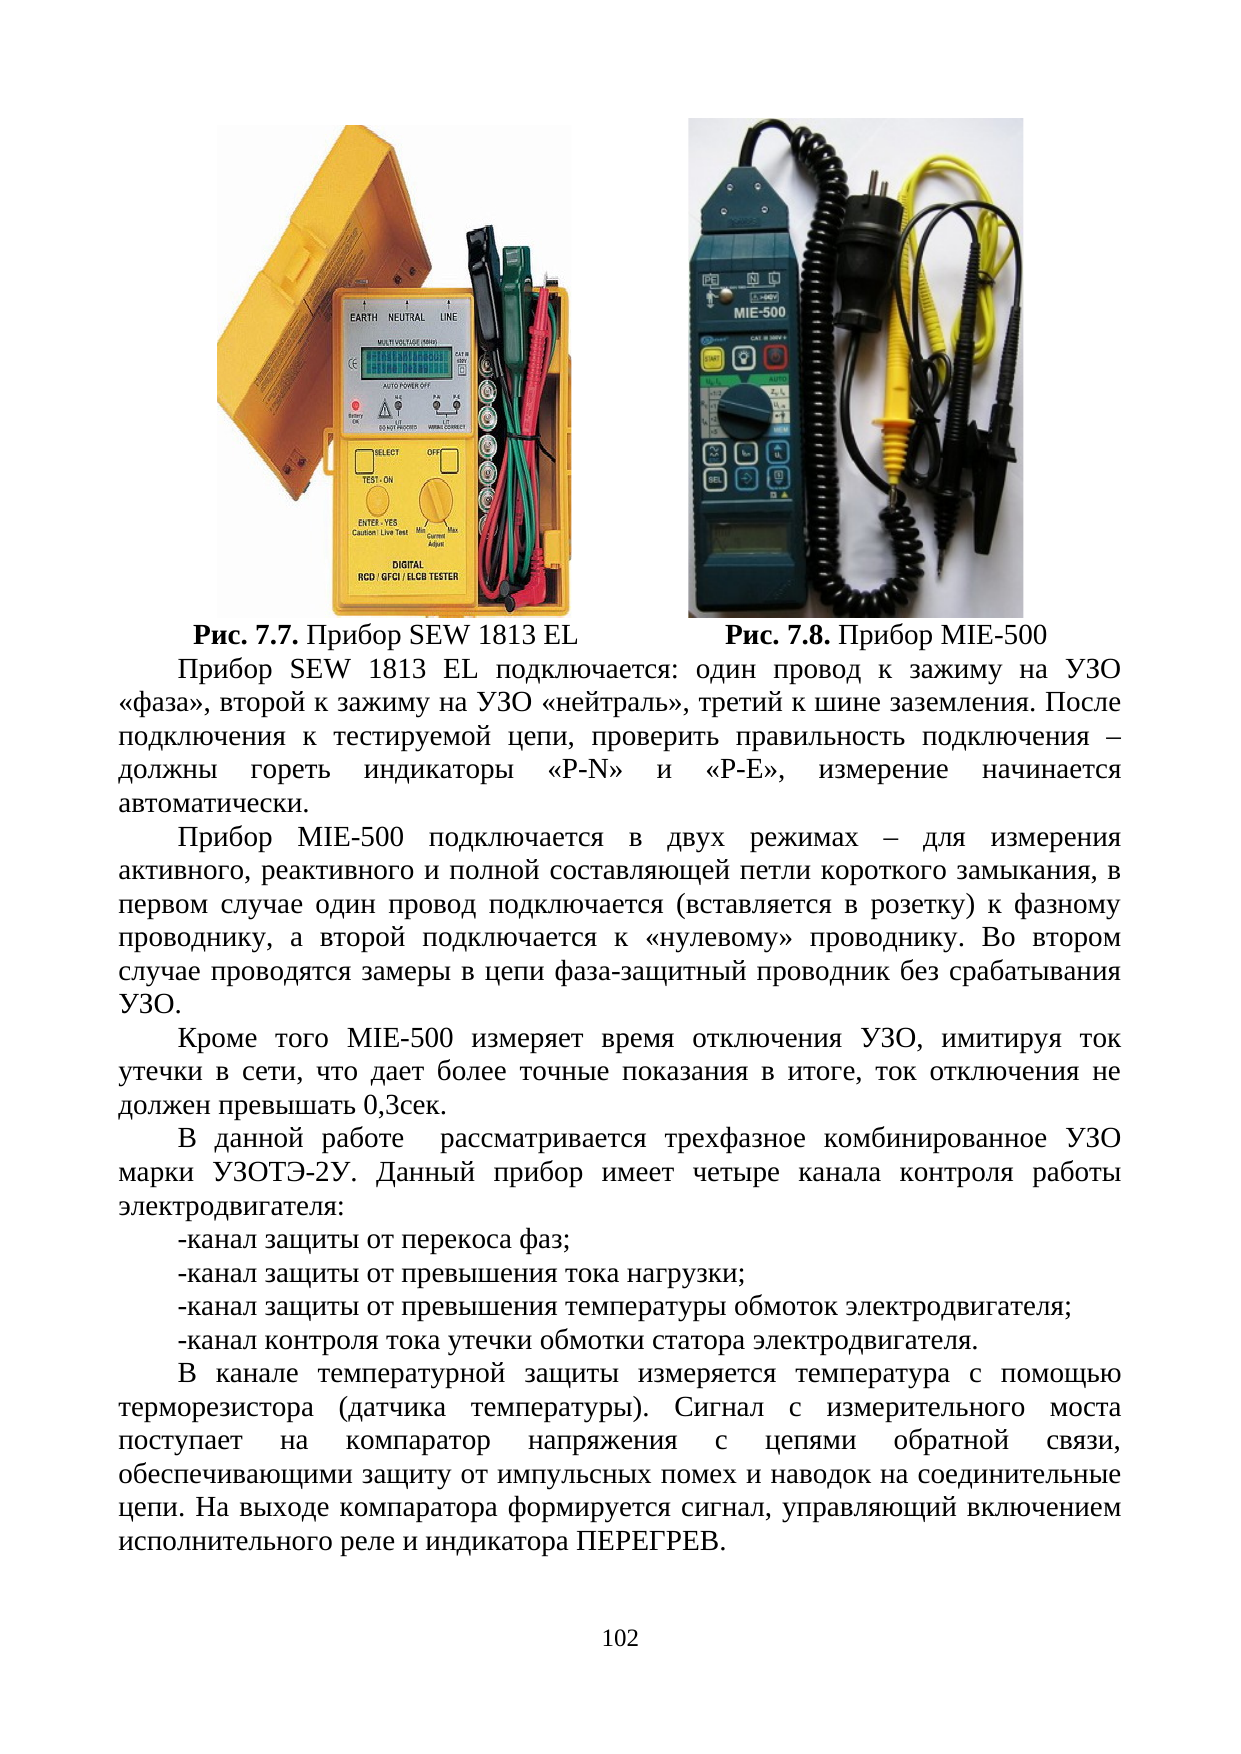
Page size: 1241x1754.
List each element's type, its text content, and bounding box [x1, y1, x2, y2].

text -канал контроля тока утечки обмотки статора электродвигателя. [118, 1322, 1122, 1355]
text -канал защиты от перекоса фаз; [118, 1221, 1122, 1255]
text Рис. 7.7. Прибор SEW 1813 EL Рис. 7.8. Прибор MIE-500 [118, 617, 1122, 651]
text В канале температурной защиты измеряется температура с помощью терморезистора (датчика температуры). Сигнал с измерительного моста поступает на компаратор напряжения с цепями обратной связи, обеспечивающими защиту от импульсных помех и наводок на соединительные цепи. На выходе компаратора формируется сигнал, управляющий включением исполнительного реле и индикатора ПЕРЕГРЕВ. [118, 1355, 1122, 1557]
picture [217, 125, 572, 618]
text Прибор SEW 1813 EL подключается: один провод к зажиму на УЗО «фаза», второй к зажиму на УЗО «нейтраль», третий к шине заземления. После подключения к тестируемой цепи, проверить правильность подключения – должны гореть индикаторы «P-N» и «P-E», измерение начинается автоматически. [118, 651, 1122, 819]
text В данной работе рассматривается трехфазное комбинированное УЗО марки УЗОТЭ-2У. Данный прибор имеет четыре канала контроля работы электродвигателя: [118, 1121, 1122, 1221]
text -канал защиты от превышения тока нагрузки; [118, 1255, 1122, 1288]
text -канал защиты от превышения температуры обмоток электродвигателя; [118, 1288, 1122, 1322]
text Кроме того MIE-500 измеряет время отключения УЗО, имитируя ток утечки в сети, что дает более точные показания в итоге, ток отключения не должен превышать 0,3сек. [118, 1020, 1122, 1121]
picture [688, 118, 1024, 618]
text Прибор MIE-500 подключается в двух режимах – для измерения активного, реактивного и полной составляющей петли короткого замыкания, в первом случае один провод подключается (вставляется в розетку) к фазному проводнику, а второй подключается к «нулевому» проводнику. Во втором случае проводятся замеры в цепи фаза-защитный проводник без срабатывания УЗО. [118, 819, 1122, 1020]
